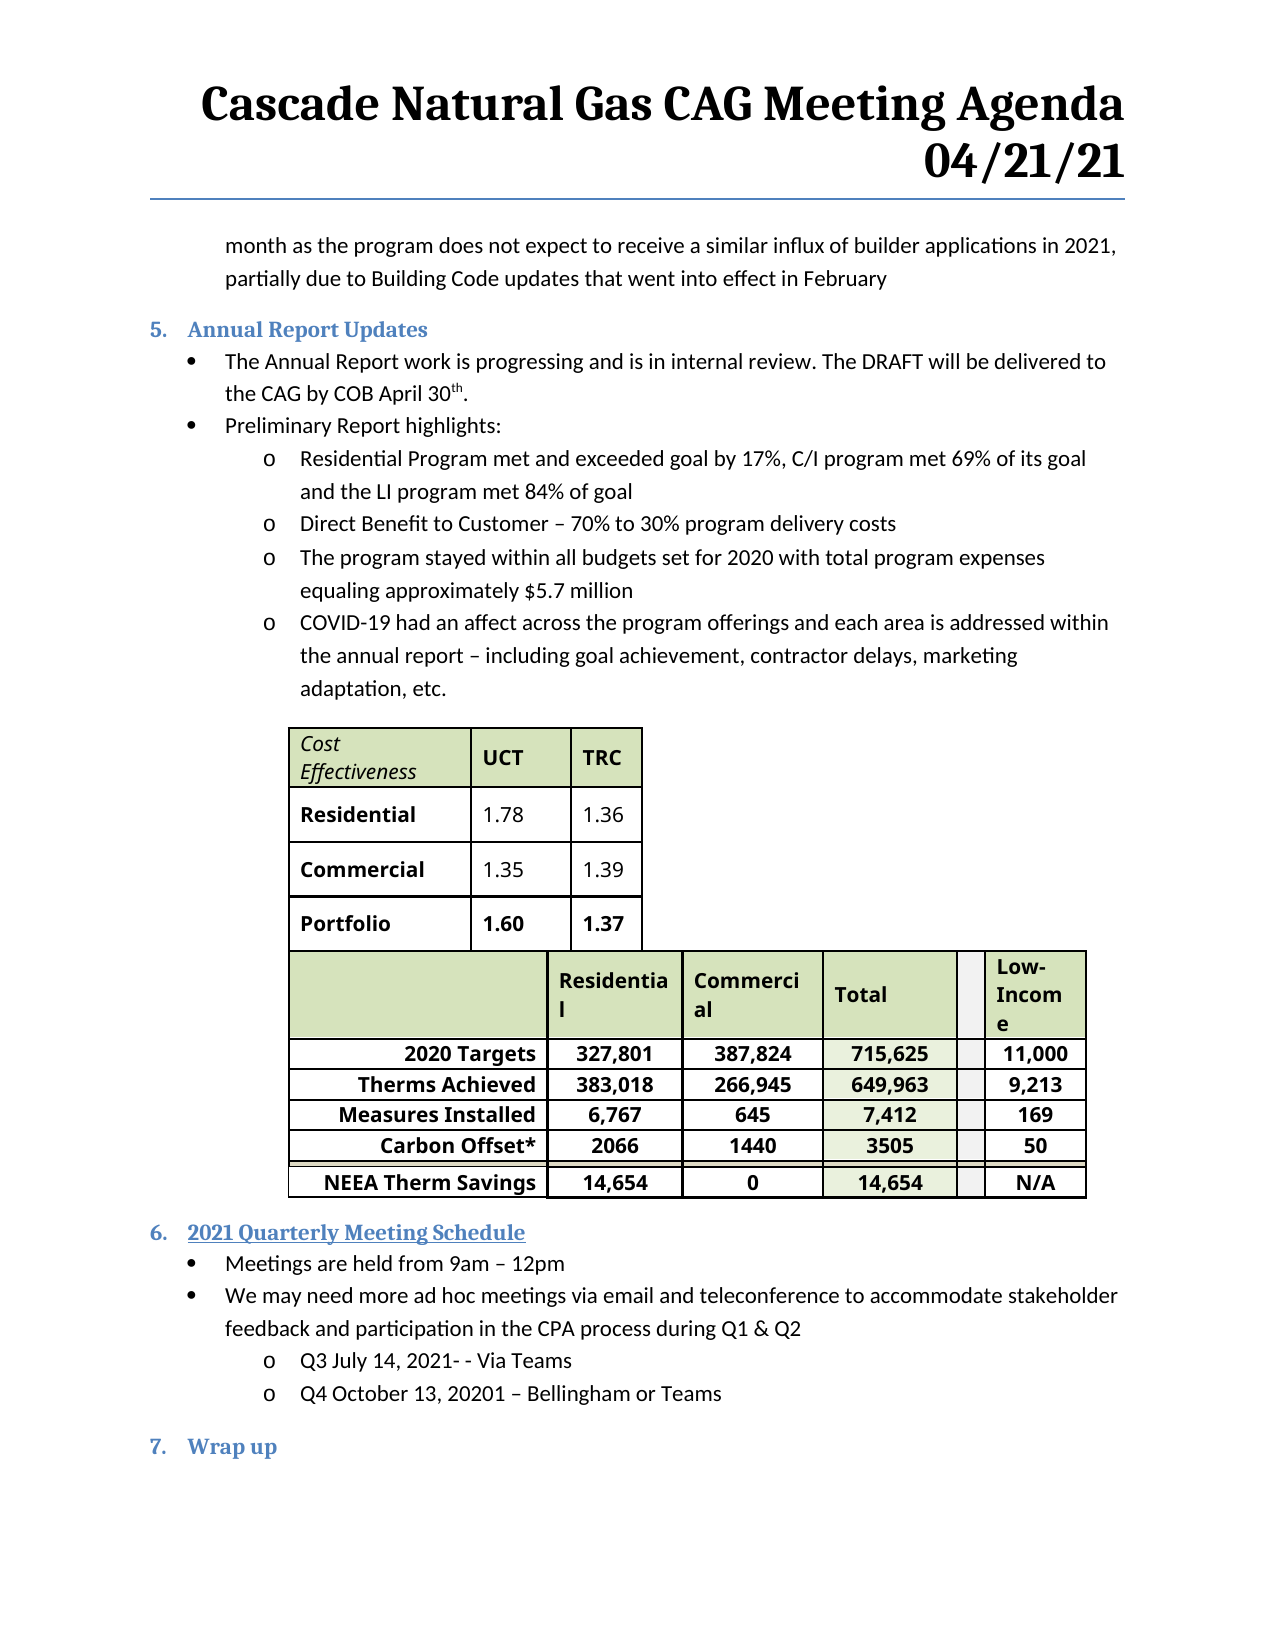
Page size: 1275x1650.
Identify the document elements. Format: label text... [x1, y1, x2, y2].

table_cell [958, 1101, 984, 1129]
table_header TRC [572, 729, 641, 786]
table_cell 1.78 [472, 788, 570, 841]
table_header Cost Effectiveness [290, 729, 470, 786]
table_cell Carbon Offset* [290, 1131, 546, 1159]
table_cell [958, 1162, 984, 1166]
table_cell 11,000 [986, 1040, 1085, 1068]
list We may need more ad hoc meetings via email and teleconference to accommodate stakeholder feedback and participation in the CPA process during Q1 & Q2 [187, 1282, 1125, 1342]
table_cell [958, 952, 984, 1037]
table_cell 715,625 [824, 1040, 956, 1068]
list Meetings are held from 9am – 12pm [187, 1249, 1125, 1277]
table_cell N/A [986, 1168, 1085, 1196]
table_cell 1.37 [572, 898, 641, 950]
table_cell Commercial [684, 952, 822, 1037]
table_cell 2020 Targets [290, 1040, 546, 1068]
subtitle Wrap up [150, 1434, 1125, 1460]
list Preliminary Report highlights: [187, 411, 1125, 439]
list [187, 232, 1125, 292]
table_cell 1.36 [572, 788, 641, 841]
list Direct Benefit to Customer – 70% to 30% program delivery costs [262, 509, 1125, 538]
table_cell Low-Income [986, 952, 1085, 1037]
table_cell 383,018 [549, 1070, 681, 1098]
list Q4 October 13, 20201 – Bellingham or Teams [262, 1379, 1125, 1409]
table_cell [290, 1162, 546, 1166]
table_cell [290, 952, 546, 1037]
table_cell 6,767 [549, 1101, 681, 1129]
table_cell 50 [986, 1131, 1085, 1159]
table_cell 1.39 [572, 843, 641, 895]
table_cell [958, 1040, 984, 1068]
table_cell Commercial [290, 843, 470, 895]
table_cell [958, 1168, 984, 1196]
table_cell [684, 1162, 822, 1166]
table_cell [958, 1131, 984, 1159]
table_cell 1.60 [472, 898, 570, 950]
table_cell Total [824, 952, 956, 1037]
table_cell 649,963 [824, 1070, 956, 1098]
table_cell 266,945 [684, 1070, 822, 1098]
table_cell 169 [986, 1101, 1085, 1129]
table_cell 14,654 [549, 1168, 681, 1196]
table_cell 387,824 [684, 1040, 822, 1068]
table_header UCT [472, 729, 570, 786]
list The Annual Report work is progressing and is in internal review. The DRAFT will be delivered to the CAG by COB April 30th. [187, 347, 1125, 407]
table_cell 2066 [549, 1131, 681, 1159]
table_cell 1440 [684, 1131, 822, 1159]
list Residential Program met and exceeded goal by 17%, C/I program met 69% of its goal and the LI program met 84% of goal [262, 444, 1125, 505]
table_cell 9,213 [986, 1070, 1085, 1098]
table_cell 3505 [824, 1131, 956, 1159]
table_cell [958, 1070, 984, 1098]
table_cell Measures Installed [290, 1101, 546, 1129]
subtitle Annual Report Updates [150, 317, 1125, 343]
table_cell Portfolio [290, 898, 470, 950]
table_cell Residential [549, 952, 681, 1037]
table_cell 1.35 [472, 843, 570, 895]
table_cell 327,801 [549, 1040, 681, 1068]
table_cell [549, 1162, 681, 1166]
table_cell NEEA Therm Savings [289, 1167, 546, 1196]
table_cell 14,654 [824, 1168, 956, 1196]
list The program stayed within all budgets set for 2020 with total program expenses equaling approximately $5.7 million [262, 543, 1125, 604]
table_cell 0 [684, 1168, 822, 1196]
table_cell [986, 1162, 1085, 1166]
table_cell Residential [290, 788, 470, 841]
table_cell 7,412 [824, 1101, 956, 1129]
table_cell Therms Achieved [290, 1070, 546, 1098]
list COVID-19 had an affect across the program offerings and each area is addressed within the annual report – including goal achievement, contractor delays, marketing adaptation, etc. [262, 608, 1125, 702]
table_cell 645 [684, 1101, 822, 1129]
list Q3 July 14, 2021- - Via Teams [262, 1346, 1125, 1375]
subtitle 2021 Quarterly Meeting Schedule [150, 1219, 1125, 1246]
table_cell [824, 1162, 956, 1166]
